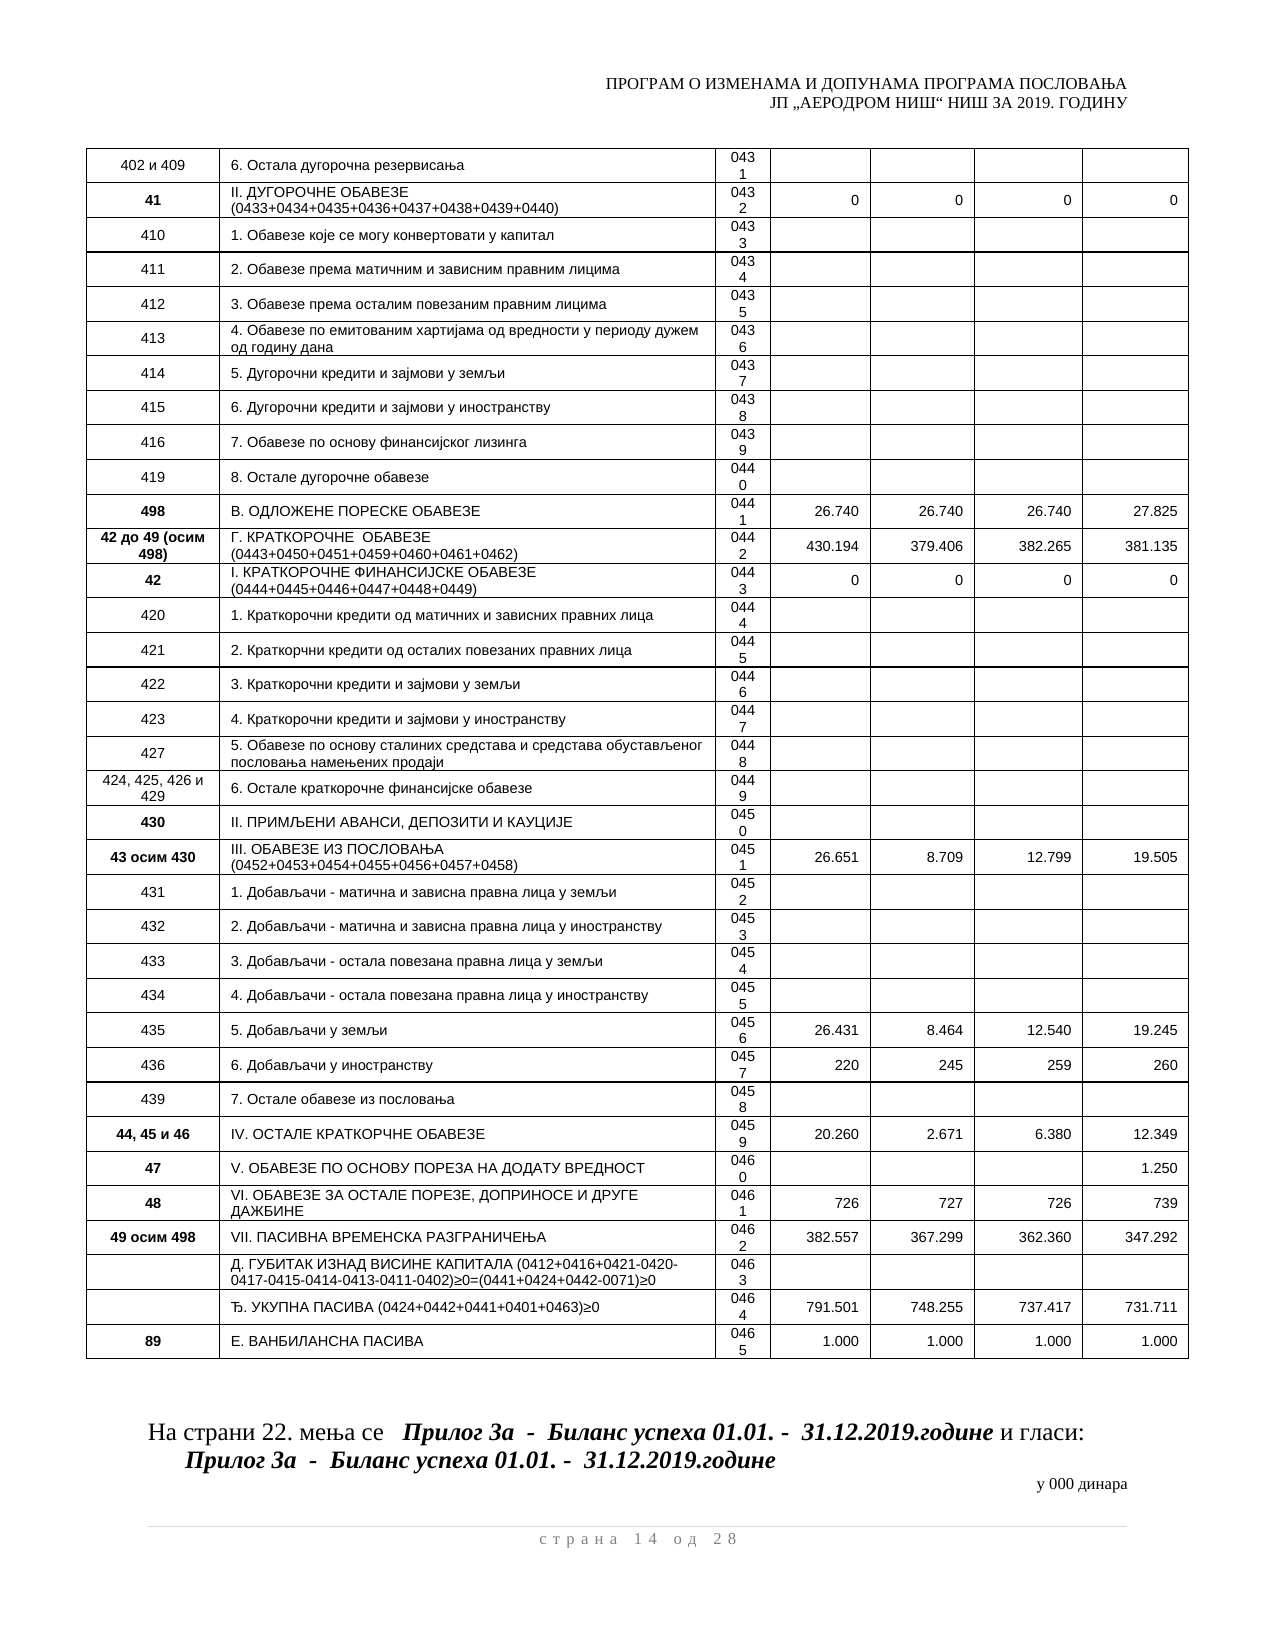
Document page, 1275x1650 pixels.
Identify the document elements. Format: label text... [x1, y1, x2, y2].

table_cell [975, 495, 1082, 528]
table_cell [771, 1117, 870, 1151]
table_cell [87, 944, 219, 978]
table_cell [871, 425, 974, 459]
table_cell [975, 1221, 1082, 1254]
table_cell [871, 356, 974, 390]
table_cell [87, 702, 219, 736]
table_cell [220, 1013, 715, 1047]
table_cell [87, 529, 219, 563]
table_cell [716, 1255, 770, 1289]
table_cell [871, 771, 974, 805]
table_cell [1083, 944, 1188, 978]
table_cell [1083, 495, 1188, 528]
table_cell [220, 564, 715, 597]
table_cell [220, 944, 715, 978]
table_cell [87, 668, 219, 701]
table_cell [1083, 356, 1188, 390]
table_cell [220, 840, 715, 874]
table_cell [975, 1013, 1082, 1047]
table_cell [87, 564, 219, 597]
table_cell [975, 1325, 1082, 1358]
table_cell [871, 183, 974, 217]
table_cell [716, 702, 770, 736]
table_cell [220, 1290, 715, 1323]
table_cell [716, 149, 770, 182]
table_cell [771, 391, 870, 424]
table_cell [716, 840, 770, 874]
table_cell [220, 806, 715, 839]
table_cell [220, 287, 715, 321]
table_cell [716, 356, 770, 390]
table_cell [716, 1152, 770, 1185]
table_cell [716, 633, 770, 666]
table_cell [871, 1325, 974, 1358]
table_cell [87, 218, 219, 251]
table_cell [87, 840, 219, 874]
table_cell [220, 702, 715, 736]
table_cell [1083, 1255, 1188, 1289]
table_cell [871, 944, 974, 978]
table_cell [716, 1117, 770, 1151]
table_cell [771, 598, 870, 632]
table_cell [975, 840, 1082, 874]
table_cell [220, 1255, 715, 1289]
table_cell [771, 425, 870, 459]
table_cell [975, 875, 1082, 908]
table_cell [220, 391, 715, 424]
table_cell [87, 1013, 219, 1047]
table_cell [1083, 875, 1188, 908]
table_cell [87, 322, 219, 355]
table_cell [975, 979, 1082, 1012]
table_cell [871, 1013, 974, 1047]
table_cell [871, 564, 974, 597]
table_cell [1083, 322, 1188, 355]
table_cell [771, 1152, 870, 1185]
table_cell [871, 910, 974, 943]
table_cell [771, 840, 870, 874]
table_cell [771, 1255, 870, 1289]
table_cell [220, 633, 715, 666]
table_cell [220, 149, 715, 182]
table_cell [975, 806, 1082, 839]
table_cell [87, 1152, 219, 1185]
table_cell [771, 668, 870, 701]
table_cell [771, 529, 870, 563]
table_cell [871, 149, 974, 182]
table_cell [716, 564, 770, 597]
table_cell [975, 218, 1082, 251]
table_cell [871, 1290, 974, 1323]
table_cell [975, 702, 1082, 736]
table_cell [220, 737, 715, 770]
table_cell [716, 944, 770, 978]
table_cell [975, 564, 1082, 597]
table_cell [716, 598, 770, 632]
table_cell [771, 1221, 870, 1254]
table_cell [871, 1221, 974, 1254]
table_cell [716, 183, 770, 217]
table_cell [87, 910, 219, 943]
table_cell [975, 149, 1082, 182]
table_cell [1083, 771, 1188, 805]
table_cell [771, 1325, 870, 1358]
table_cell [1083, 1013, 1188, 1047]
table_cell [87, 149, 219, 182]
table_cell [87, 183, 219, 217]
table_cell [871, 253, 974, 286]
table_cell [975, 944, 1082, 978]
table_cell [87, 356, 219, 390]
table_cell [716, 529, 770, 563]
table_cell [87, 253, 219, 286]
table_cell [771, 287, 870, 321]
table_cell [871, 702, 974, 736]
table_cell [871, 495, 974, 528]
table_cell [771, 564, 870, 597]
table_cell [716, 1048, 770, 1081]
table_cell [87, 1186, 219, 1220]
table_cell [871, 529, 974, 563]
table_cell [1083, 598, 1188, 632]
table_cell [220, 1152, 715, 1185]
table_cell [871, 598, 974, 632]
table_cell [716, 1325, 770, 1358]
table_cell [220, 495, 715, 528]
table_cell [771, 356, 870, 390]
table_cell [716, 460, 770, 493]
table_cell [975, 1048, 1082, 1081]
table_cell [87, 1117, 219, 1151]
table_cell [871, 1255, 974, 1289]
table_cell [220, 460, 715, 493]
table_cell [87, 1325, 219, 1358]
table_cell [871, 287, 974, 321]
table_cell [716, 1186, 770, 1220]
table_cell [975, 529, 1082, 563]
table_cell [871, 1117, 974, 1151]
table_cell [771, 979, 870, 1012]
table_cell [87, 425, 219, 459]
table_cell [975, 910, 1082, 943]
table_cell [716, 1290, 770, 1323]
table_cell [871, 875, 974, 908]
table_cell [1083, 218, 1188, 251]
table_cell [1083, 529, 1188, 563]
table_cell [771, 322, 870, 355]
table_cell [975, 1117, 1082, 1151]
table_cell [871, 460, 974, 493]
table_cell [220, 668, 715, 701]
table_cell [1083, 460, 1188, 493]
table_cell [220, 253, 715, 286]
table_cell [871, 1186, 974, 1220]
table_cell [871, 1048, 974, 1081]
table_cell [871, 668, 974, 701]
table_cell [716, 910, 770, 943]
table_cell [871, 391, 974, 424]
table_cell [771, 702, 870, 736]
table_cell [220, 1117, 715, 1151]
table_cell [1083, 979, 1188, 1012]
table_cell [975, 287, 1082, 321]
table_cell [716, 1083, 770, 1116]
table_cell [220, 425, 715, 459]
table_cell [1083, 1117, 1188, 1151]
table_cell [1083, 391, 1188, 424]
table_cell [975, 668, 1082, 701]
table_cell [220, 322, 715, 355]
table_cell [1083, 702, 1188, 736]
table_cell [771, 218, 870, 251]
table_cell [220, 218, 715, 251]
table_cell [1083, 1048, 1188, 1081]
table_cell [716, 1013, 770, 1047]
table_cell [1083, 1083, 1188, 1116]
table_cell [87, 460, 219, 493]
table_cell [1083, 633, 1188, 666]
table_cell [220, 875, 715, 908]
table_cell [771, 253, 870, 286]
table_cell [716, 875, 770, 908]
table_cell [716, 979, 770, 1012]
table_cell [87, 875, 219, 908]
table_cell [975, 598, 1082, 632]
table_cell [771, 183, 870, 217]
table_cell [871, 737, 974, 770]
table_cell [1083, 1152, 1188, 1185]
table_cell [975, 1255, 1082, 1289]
text у 000 динара [185, 1474, 1127, 1493]
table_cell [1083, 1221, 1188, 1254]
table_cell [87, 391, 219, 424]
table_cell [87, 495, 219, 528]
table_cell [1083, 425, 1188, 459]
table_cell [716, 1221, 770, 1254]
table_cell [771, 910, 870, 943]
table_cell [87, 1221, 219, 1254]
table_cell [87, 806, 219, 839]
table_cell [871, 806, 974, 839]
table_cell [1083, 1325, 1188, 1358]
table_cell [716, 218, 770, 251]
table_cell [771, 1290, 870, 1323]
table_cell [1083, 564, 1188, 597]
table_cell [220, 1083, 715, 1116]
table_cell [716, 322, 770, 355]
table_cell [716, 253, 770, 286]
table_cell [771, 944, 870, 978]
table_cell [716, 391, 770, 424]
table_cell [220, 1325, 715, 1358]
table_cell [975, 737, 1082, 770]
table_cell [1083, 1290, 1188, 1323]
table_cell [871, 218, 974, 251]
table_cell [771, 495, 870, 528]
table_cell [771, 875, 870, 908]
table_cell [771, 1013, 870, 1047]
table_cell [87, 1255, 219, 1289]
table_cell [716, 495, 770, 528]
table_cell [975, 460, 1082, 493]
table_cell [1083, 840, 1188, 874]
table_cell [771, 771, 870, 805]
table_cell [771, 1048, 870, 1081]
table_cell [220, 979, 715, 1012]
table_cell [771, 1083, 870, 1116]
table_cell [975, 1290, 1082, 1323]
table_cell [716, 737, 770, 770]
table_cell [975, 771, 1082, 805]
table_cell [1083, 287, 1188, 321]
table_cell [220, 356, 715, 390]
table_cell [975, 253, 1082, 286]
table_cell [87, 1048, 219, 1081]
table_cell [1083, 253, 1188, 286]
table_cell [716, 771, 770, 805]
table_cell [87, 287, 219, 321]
text Прилог 3а - Биланс успеха 01.01. - 31.12.2019.године [185, 1445, 1127, 1474]
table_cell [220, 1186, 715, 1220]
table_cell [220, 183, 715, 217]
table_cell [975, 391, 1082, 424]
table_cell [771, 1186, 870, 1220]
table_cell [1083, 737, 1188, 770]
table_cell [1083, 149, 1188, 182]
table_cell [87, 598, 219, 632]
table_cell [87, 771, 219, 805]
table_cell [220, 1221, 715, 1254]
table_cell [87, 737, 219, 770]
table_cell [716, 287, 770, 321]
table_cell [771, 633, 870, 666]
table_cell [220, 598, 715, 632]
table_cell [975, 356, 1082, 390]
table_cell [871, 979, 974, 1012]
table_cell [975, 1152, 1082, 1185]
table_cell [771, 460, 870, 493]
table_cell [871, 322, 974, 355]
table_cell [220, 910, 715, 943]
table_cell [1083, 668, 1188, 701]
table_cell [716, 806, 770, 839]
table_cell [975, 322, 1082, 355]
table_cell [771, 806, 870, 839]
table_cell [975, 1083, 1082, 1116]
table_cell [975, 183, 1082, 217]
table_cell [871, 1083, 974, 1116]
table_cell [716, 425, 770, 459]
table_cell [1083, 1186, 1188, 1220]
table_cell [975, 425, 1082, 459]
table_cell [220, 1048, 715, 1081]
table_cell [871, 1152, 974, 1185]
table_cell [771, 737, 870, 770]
text На страни 22. мења се Прилог 3а - Биланс успеха 01.01. - 31.12.2019.године и гласи: [148, 1417, 1127, 1445]
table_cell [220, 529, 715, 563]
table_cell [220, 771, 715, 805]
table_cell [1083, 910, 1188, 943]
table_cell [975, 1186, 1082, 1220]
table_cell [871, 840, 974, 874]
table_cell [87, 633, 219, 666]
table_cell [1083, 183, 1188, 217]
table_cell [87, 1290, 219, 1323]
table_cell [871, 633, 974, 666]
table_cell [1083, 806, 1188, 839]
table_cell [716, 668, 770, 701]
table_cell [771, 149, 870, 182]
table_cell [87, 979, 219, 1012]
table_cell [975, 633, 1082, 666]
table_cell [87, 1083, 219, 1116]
